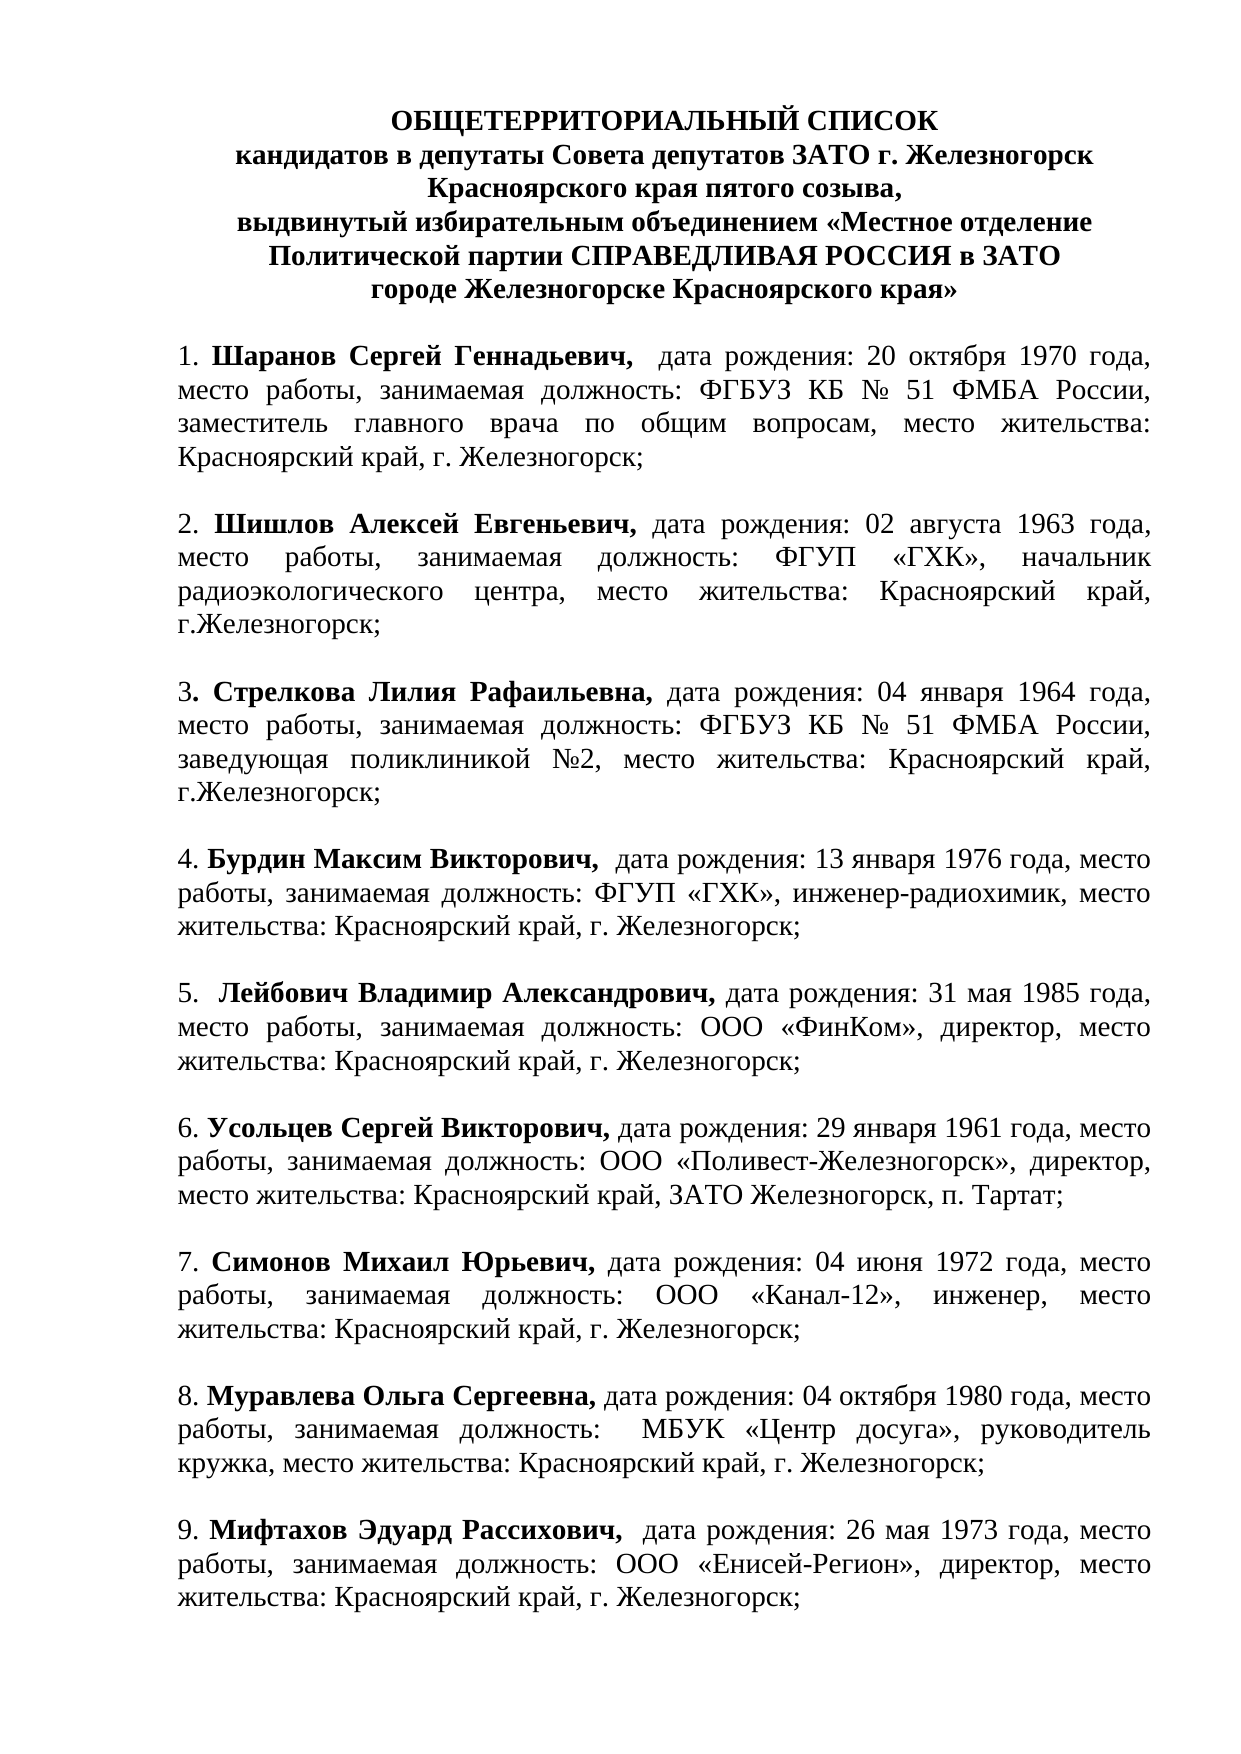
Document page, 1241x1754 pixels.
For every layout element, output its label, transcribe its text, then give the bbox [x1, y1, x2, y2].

text 8. Муравлева Ольга Сергеевна, дата рождения: 04 октября 1980 года, место работы, занимаемая должность: МБУК «Центр досуга», руководитель кружка, место жительства: Красноярский край, г. Железногорск; [177, 1378, 1152, 1479]
text Политической партии СПРАВЕДЛИВАЯ РОССИЯ в ЗАТО [177, 238, 1152, 271]
text ОБЩЕТЕРРИТОРИАЛЬНЫЙ СПИСОК [177, 103, 1152, 137]
text 6. Усольцев Сергей Викторович, дата рождения: 29 января 1961 года, место работы, занимаемая должность: ООО «Поливест-Железногорск», директор, место жительства: Красноярский край, ЗАТО Железногорск, п. Тартат; [177, 1110, 1152, 1210]
text 7. Симонов Михаил Юрьевич, дата рождения: 04 июня 1972 года, место работы, занимаемая должность: ООО «Канал-12», инженер, место жительства: Красноярский край, г. Железногорск; [177, 1244, 1152, 1344]
text 4. Бурдин Максим Викторович, дата рождения: 13 января 1976 года, место работы, занимаемая должность: ФГУП «ГХК», инженер-радиохимик, место жительства: Красноярский край, г. Железногорск; [177, 841, 1152, 942]
text 3. Стрелкова Лилия Рафаильевна, дата рождения: 04 января 1964 года, место работы, занимаемая должность: ФГБУЗ КБ № 51 ФМБА России, заведующая поликлиникой №2, место жительства: Красноярский край, г.Железногорск; [177, 674, 1152, 808]
subtitle кандидатов в депутаты Совета депутатов ЗАТО г. Железногорск Красноярского края пятого созыва, [177, 137, 1152, 204]
text выдвинутый избирательным объединением «Местное отделение [177, 204, 1152, 238]
text 1. Шаранов Сергей Геннадьевич, дата рождения: 20 октября 1970 года, место работы, занимаемая должность: ФГБУЗ КБ № 51 ФМБА России, заместитель главного врача по общим вопросам, место жительства: Красноярский край, г. Железногорск; [177, 338, 1152, 472]
text 9. Мифтахов Эдуард Рассихович, дата рождения: 26 мая 1973 года, место работы, занимаемая должность: ООО «Енисей-Регион», директор, место жительства: Красноярский край, г. Железногорск; [177, 1512, 1152, 1613]
text городе Железногорске Красноярского края» [177, 271, 1152, 305]
text 5. Лейбович Владимир Александрович, дата рождения: 31 мая 1985 года, место работы, занимаемая должность: ООО «ФинКом», директор, место жительства: Красноярский край, г. Железногорск; [177, 976, 1152, 1076]
text 2. Шишлов Алексей Евгеньевич, дата рождения: 02 августа 1963 года, место работы, занимаемая должность: ФГУП «ГХК», начальник радиоэкологического центра, место жительства: Красноярский край, г.Железногорск; [177, 506, 1152, 640]
